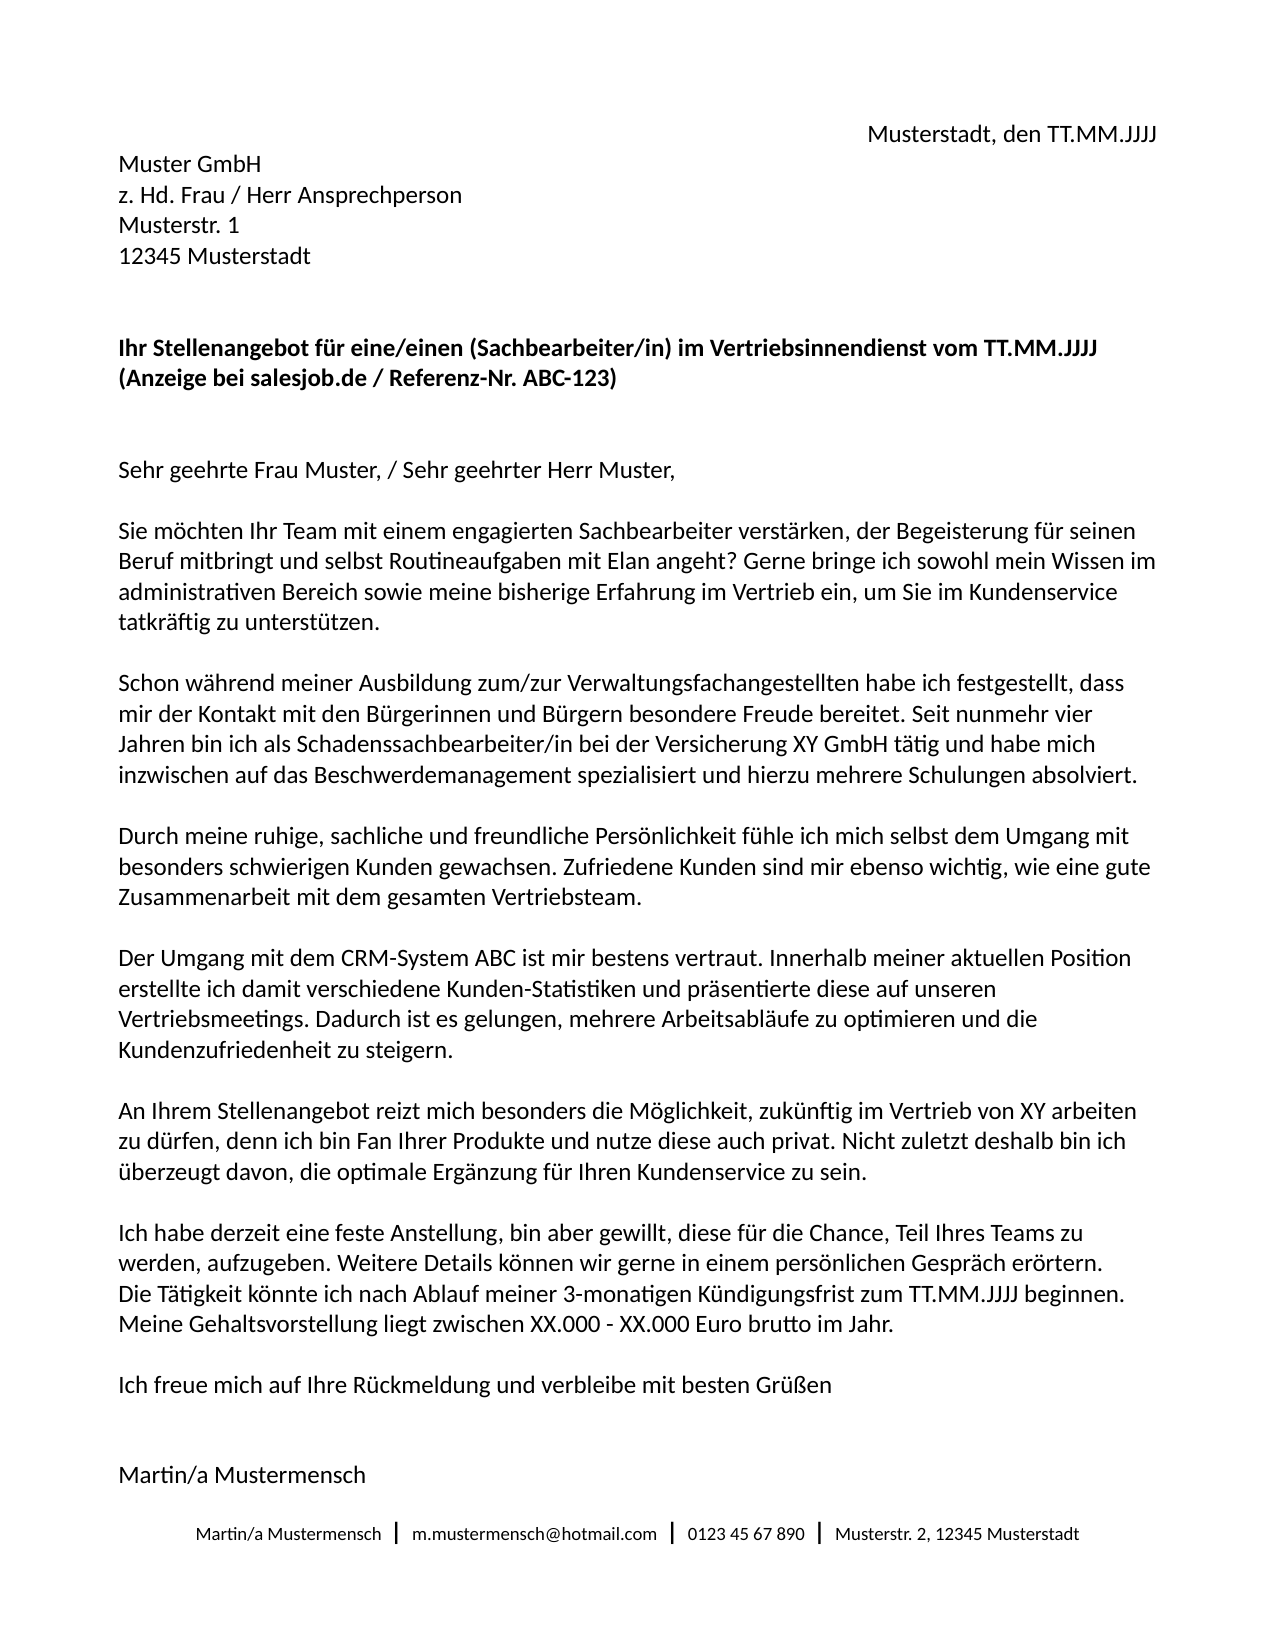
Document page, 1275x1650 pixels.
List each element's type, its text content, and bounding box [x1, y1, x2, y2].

text An Ihrem Stellenangebot reizt mich besonders die Möglichkeit, zukünftig im Vertrieb von XY arbeiten zu dürfen, denn ich bin Fan Ihrer Produkte und nutze diese auch privat. Nicht zuletzt deshalb bin ich überzeugt davon, die optimale Ergänzung für Ihren Kundenservice zu sein. [118, 1095, 1157, 1186]
text Der Umgang mit dem CRM-System ABC ist mir bestens vertraut. Innerhalb meiner aktuellen Position erstellte ich damit verschiedene Kunden-Statistiken und präsentierte diese auf unseren Vertriebsmeetings. Dadurch ist es gelungen, mehrere Arbeitsabläufe zu optimieren und die Kundenzufriedenheit zu steigern. [118, 942, 1157, 1064]
text Martin/a Mustermensch [118, 1429, 1157, 1490]
text Musterstadt, den TT.MM.JJJJ [118, 118, 1157, 149]
text Muster GmbH [118, 149, 1157, 179]
text Musterstr. 1 [118, 210, 1157, 240]
text Ich habe derzeit eine feste Anstellung, bin aber gewillt, diese für die Chance, Teil Ihres Teams zu werden, aufzugeben. Weitere Details können wir gerne in einem persönlichen Gespräch erörtern. Die Tätigkeit könnte ich nach Ablauf meiner 3-monatigen Kündigungsfrist zum TT.MM.JJJJ beginnen. Meine Gehaltsvorstellung liegt zwischen XX.000 - XX.000 Euro brutto im Jahr. [118, 1217, 1157, 1339]
text Schon während meiner Ausbildung zum/zur Verwaltungsfachangestellten habe ich festgestellt, dass mir der Kontakt mit den Bürgerinnen und Bürgern besondere Freude bereitet. Seit nunmehr vier Jahren bin ich als Schadenssachbearbeiter/in bei der Versicherung XY GmbH tätig und habe mich inzwischen auf das Beschwerdemanagement spezialisiert und hierzu mehrere Schulungen absolviert. [118, 667, 1157, 789]
text Ihr Stellenangebot für eine/einen (Sachbearbeiter/in) im Vertriebsinnendienst vom TT.MM.JJJJ (Anzeige bei salesjob.de / Referenz-Nr. ABC-123) [118, 332, 1157, 393]
text Durch meine ruhige, sachliche und freundliche Persönlichkeit fühle ich mich selbst dem Umgang mit besonders schwierigen Kunden gewachsen. Zufriedene Kunden sind mir ebenso wichtig, wie eine gute Zusammenarbeit mit dem gesamten Vertriebsteam. [118, 820, 1157, 912]
text 12345 Musterstadt [118, 240, 1157, 271]
text Sehr geehrte Frau Muster, / Sehr geehrter Herr Muster, Sie möchten Ihr Team mit einem engagierten Sachbearbeiter verstärken, der Begeisterung für seinen Beruf mitbringt und selbst Routineaufgaben mit Elan angeht? Gerne bringe ich sowohl mein Wissen im administrativen Bereich sowie meine bisherige Erfahrung im Vertrieb ein, um Sie im Kundenservice tatkräftig zu unterstützen. [118, 454, 1157, 637]
text z. Hd. Frau / Herr Ansprechperson [118, 179, 1157, 210]
text Ich freue mich auf Ihre Rückmeldung und verbleibe mit besten Grüßen [118, 1369, 1157, 1429]
